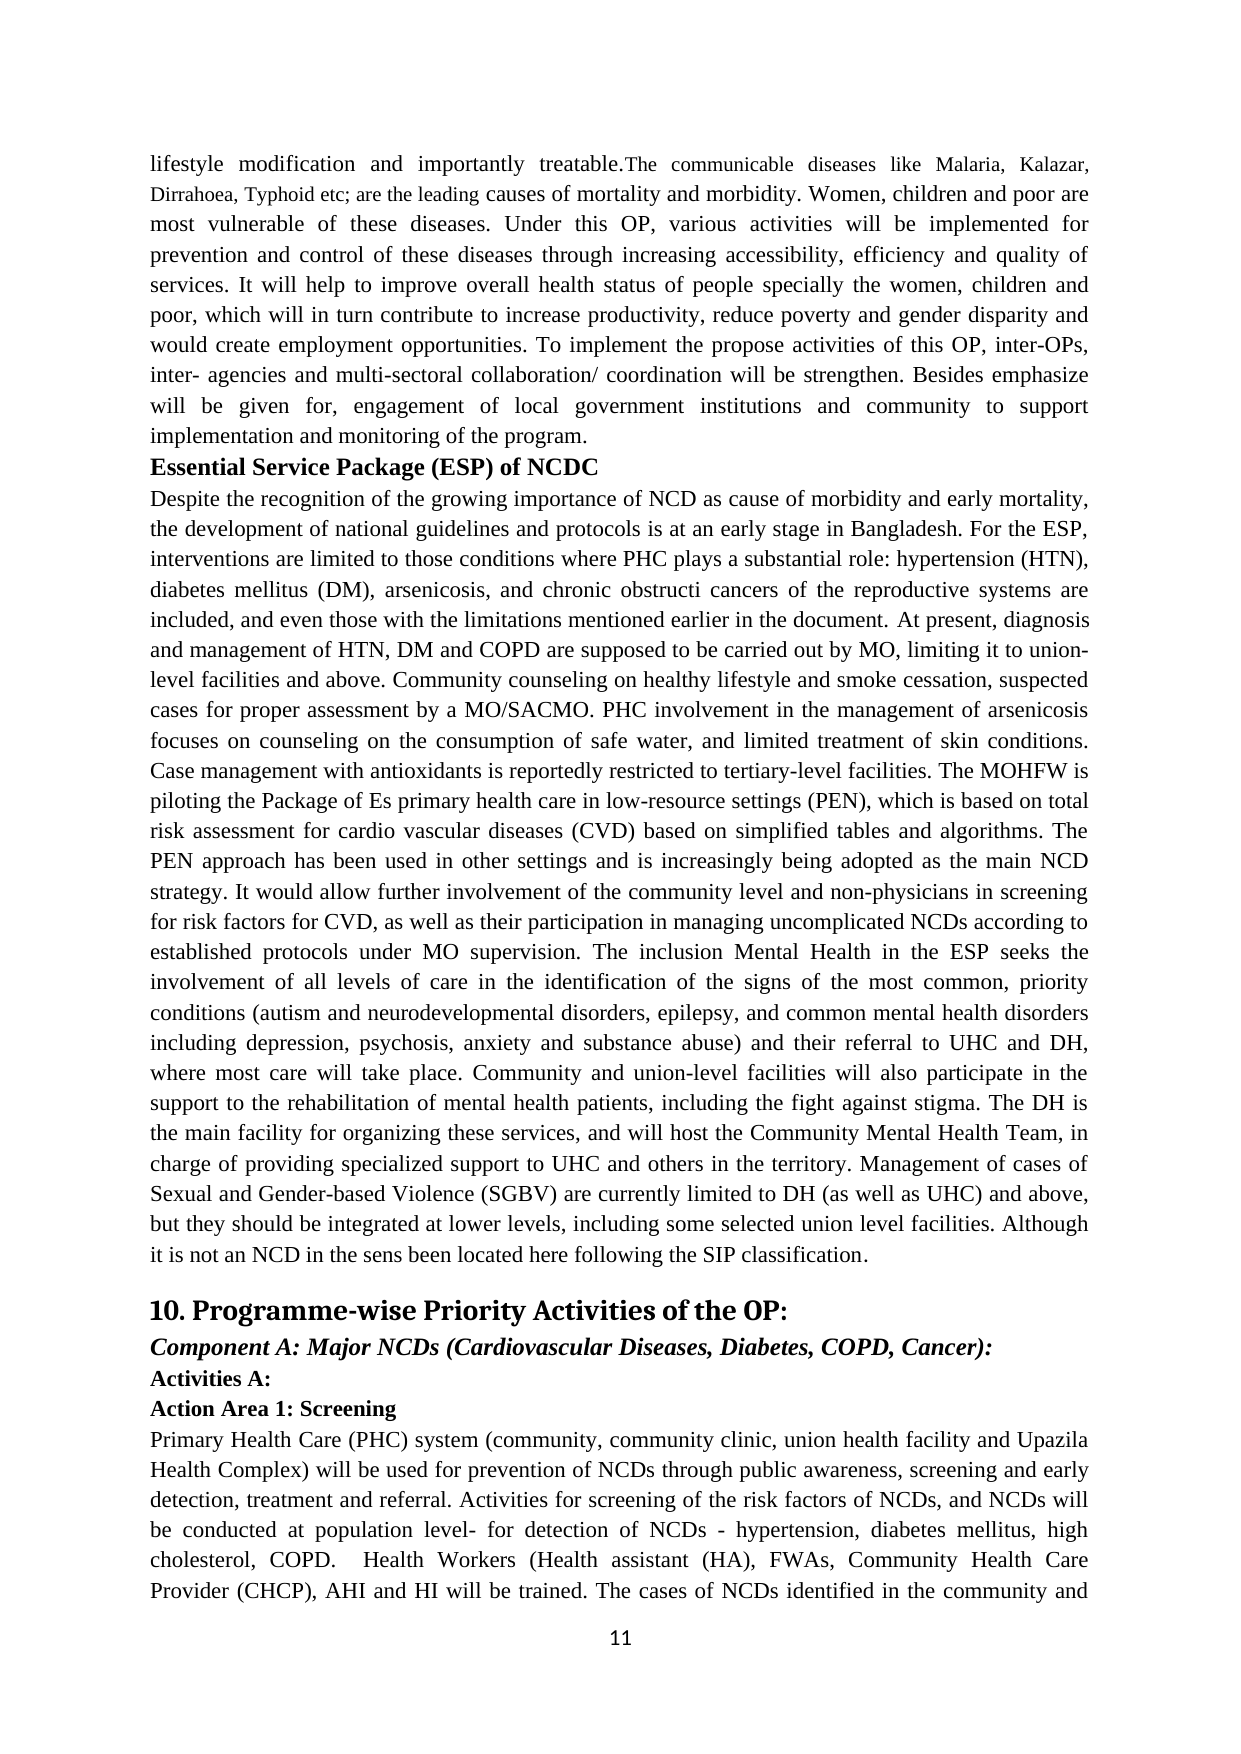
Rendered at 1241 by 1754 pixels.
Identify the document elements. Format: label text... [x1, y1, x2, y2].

text 10. Programme-wise Priority Activities of the OP: [150, 1294, 1090, 1327]
text Action Area 1: Screening [150, 1395, 1090, 1422]
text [150, 150, 1090, 448]
text Essential Service Package (ESP) of NCDC [150, 452, 1090, 481]
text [150, 1426, 1090, 1603]
text Despite the recognition of the growing importance of NCD as cause of morbidity and early mortality, the development of national guidelines and protocols is at an early stage in Bangladesh. For the ESP, interventions are limited to those conditions where PHC plays a substantial role: hypertension (HTN), diabetes mellitus (DM), arsenicosis, and chronic obstructi cancers of the reproductive systems are included, and even those with the limitations mentioned earlier in the document. At present, diagnosis and management of HTN, DM and COPD are supposed to be carried out by MO, limiting it to union-level facilities and above. Community counseling on healthy lifestyle and smoke cessation, suspected cases for proper assessment by a MO/SACMO. PHC involvement in the management of arsenicosis focuses on counseling on the consumption of safe water, and limited treatment of skin conditions. Case management with antioxidants is reportedly restricted to tertiary-level facilities. The MOHFW is piloting the Package of Es primary health care in low-resource settings (PEN), which is based on total risk assessment for cardio vascular diseases (CVD) based on simplified tables and algorithms. The PEN approach has been used in other settings and is increasingly being adopted as the main NCD strategy. It would allow further involvement of the community level and non-physicians in screening for risk factors for CVD, as well as their participation in managing uncomplicated NCDs according to established protocols under MO supervision. The inclusion Mental Health in the ESP seeks the involvement of all levels of care in the identification of the signs of the most common, priority conditions (autism and neurodevelopmental disorders, epilepsy, and common mental health disorders including depression, psychosis, anxiety and substance abuse) and their referral to UHC and DH, where most care will take place. Community and union-level facilities will also participate in the support to the rehabilitation of mental health patients, including the fight against stigma. The DH is the main facility for organizing these services, and will host the Community Mental Health Team, in charge of providing specialized support to UHC and others in the territory. Management of cases of Sexual and Gender-based Violence (SGBV) are currently limited to DH (as well as UHC) and above, but they should be integrated at lower levels, including some selected union level facilities. Although it is not an NCD in the sens been located here following the SIP classification. [150, 485, 1090, 1269]
text Component A: Major NCDs (Cardiovascular Diseases, Diabetes, COPD, Cancer): [150, 1332, 1090, 1361]
text Activities A: [150, 1365, 1090, 1392]
